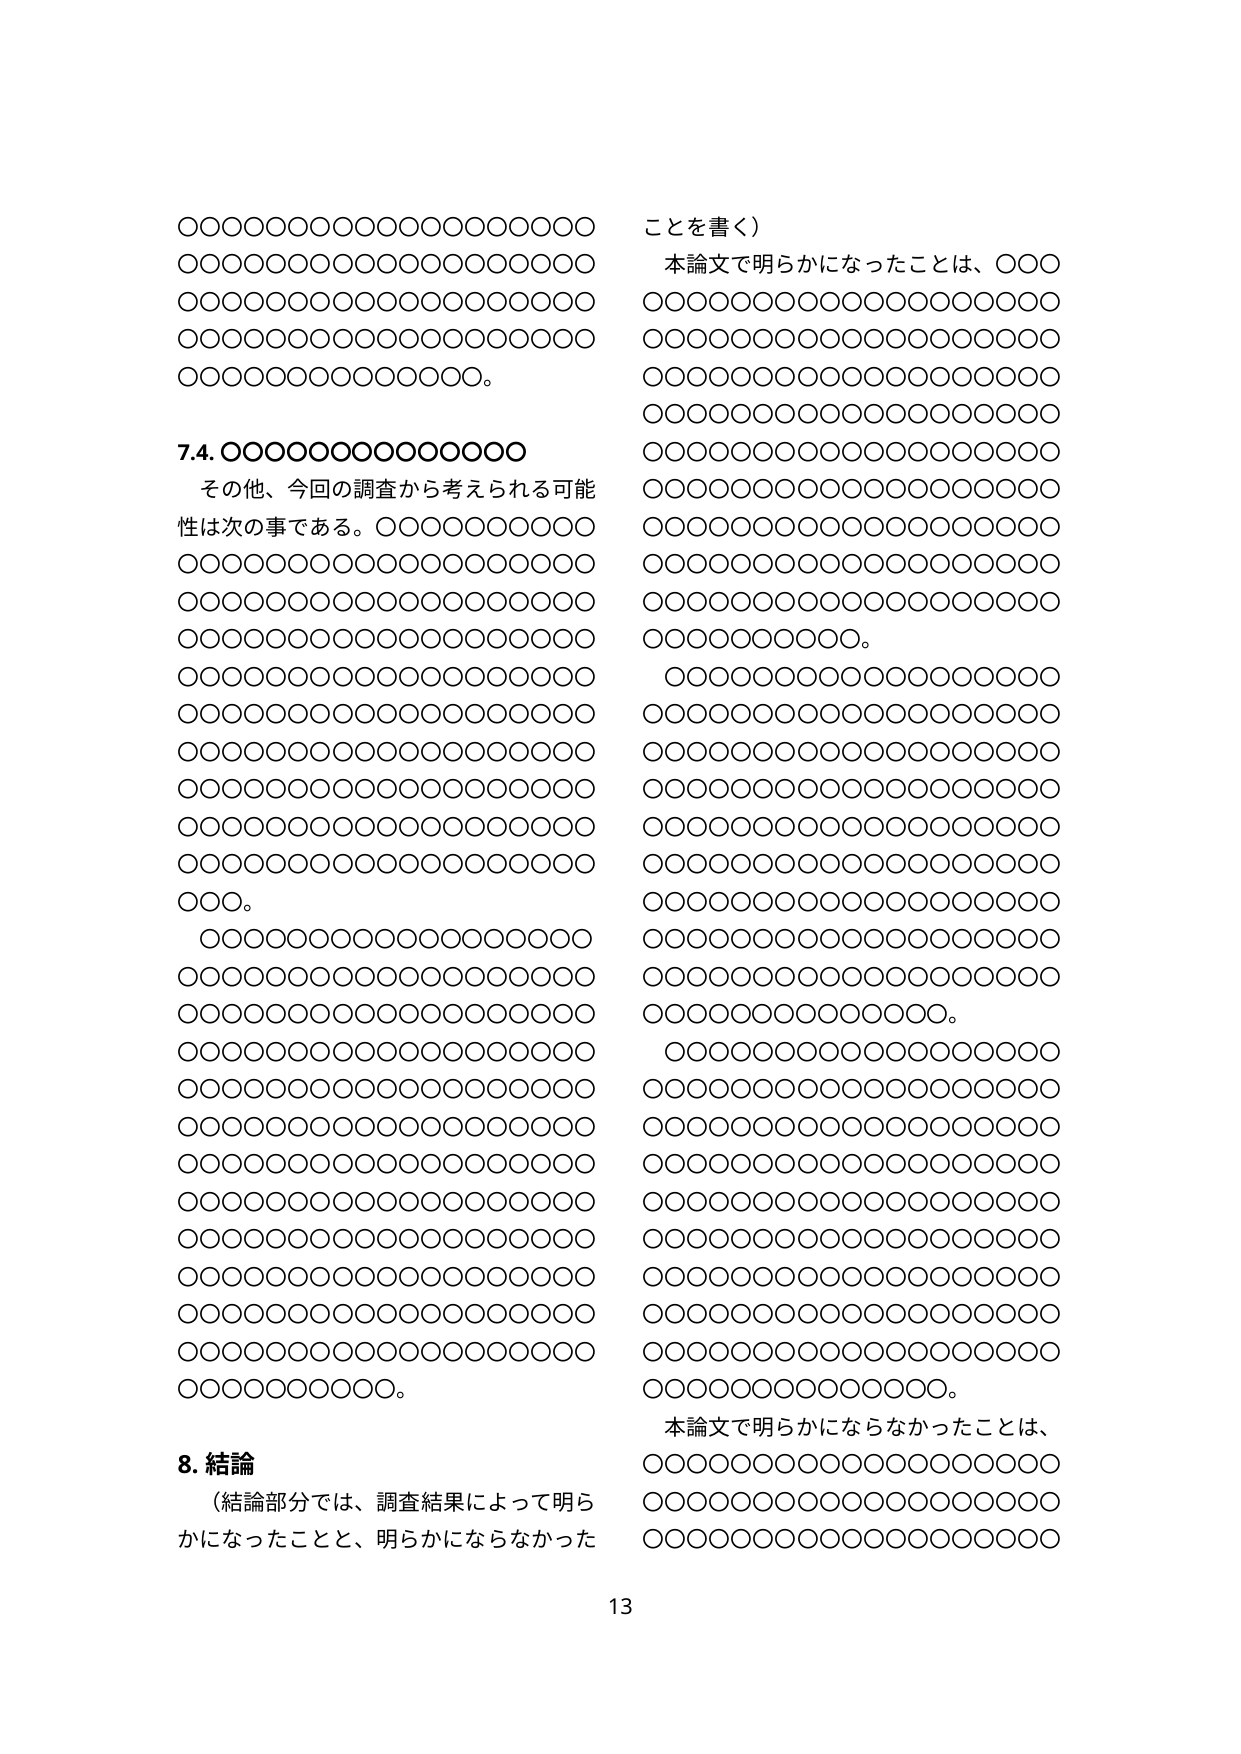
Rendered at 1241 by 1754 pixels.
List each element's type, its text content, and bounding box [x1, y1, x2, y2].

text （結論部分では、調査結果によって明らかになったことと、明らかにならなかったことを書く） [642, 207, 1063, 244]
text 8. 結論 [177, 1444, 598, 1482]
text 〇〇〇〇〇〇〇〇〇〇〇〇〇〇〇〇〇〇 [177, 919, 598, 957]
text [177, 207, 598, 394]
text 〇〇〇〇〇〇〇〇〇〇〇〇〇〇〇〇〇〇〇〇〇〇〇〇〇〇〇〇〇〇〇〇〇〇〇〇〇〇〇〇〇〇〇〇〇〇〇〇〇〇〇〇〇〇〇〇〇〇〇〇〇〇〇〇〇〇〇〇〇〇〇〇〇〇〇〇〇〇〇〇〇〇〇〇〇〇〇〇〇〇〇〇〇〇〇〇〇〇〇〇〇〇〇〇〇〇〇〇〇〇〇〇〇〇〇〇〇〇〇〇〇〇〇〇〇〇〇〇〇〇〇〇〇〇〇〇〇〇〇〇〇〇〇〇〇〇〇〇〇〇〇〇〇〇〇〇〇〇〇〇〇〇〇〇〇〇〇〇〇〇〇〇〇〇〇〇〇〇〇〇〇〇〇〇〇〇〇〇〇〇〇〇〇〇〇〇〇〇〇〇〇〇〇〇〇〇〇〇〇〇〇〇〇〇〇〇〇〇〇。 [177, 957, 598, 1407]
text 本論文で明らかになったことは、〇〇〇〇〇〇〇〇〇〇〇〇〇〇〇〇〇〇〇〇〇〇〇〇〇〇〇〇〇〇〇〇〇〇〇〇〇〇〇〇〇〇〇〇〇〇〇〇〇〇〇〇〇〇〇〇〇〇〇〇〇〇〇〇〇〇〇〇〇〇〇〇〇〇〇〇〇〇〇〇〇〇〇〇〇〇〇〇〇〇〇〇〇〇〇〇〇〇〇〇〇〇〇〇〇〇〇〇〇〇〇〇〇〇〇〇〇〇〇〇〇〇〇〇〇〇〇〇〇〇〇〇〇〇〇〇〇〇〇〇〇〇〇〇〇〇〇〇〇〇〇〇〇〇〇〇〇〇〇〇〇〇〇〇〇〇〇〇〇〇〇〇〇〇〇〇〇〇〇〇〇〇〇〇。 [642, 244, 1063, 657]
text （結論部分では、調査結果によって明らかになったことと、明らかにならなかったことを書く） [177, 1482, 598, 1557]
text その他、今回の調査から考えられる可能性は次の事である。〇〇〇〇〇〇〇〇〇〇〇〇〇〇〇〇〇〇〇〇〇〇〇〇〇〇〇〇〇〇〇〇〇〇〇〇〇〇〇〇〇〇〇〇〇〇〇〇〇〇〇〇〇〇〇〇〇〇〇〇〇〇〇〇〇〇〇〇〇〇〇〇〇〇〇〇〇〇〇〇〇〇〇〇〇〇〇〇〇〇〇〇〇〇〇〇〇〇〇〇〇〇〇〇〇〇〇〇〇〇〇〇〇〇〇〇〇〇〇〇〇〇〇〇〇〇〇〇〇〇〇〇〇〇〇〇〇〇〇〇〇〇〇〇〇〇〇〇〇〇〇〇〇〇〇〇〇〇〇〇〇〇〇〇〇〇〇〇〇〇〇〇〇〇〇〇〇〇〇〇〇〇〇〇。 [177, 469, 598, 919]
text 7.4. 〇〇〇〇〇〇〇〇〇〇〇〇〇〇 [177, 432, 598, 469]
